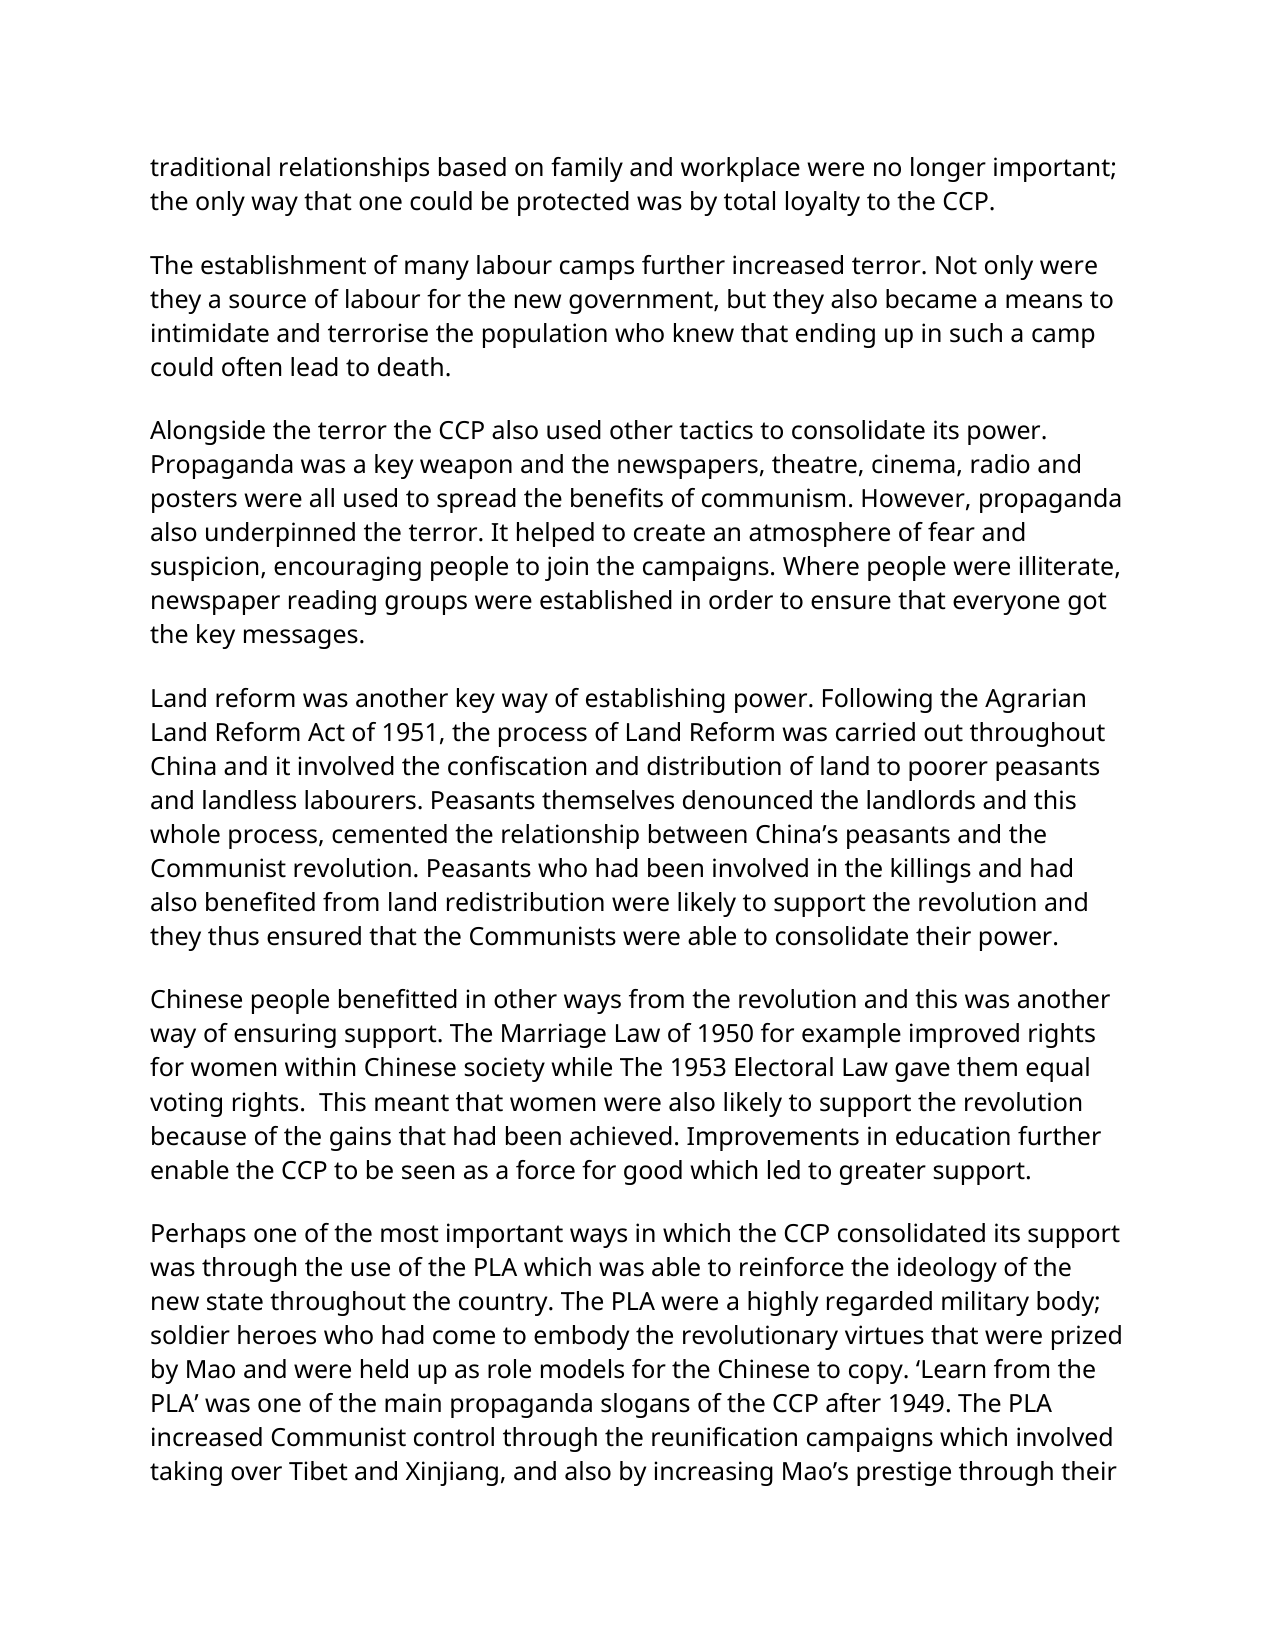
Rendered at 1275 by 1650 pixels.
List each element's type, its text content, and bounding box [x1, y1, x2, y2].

text Alongside the terror the CCP also used other tactics to consolidate its power. Propaganda was a key weapon and the newspapers, theatre, cinema, radio and posters were all used to spread the benefits of communism. However, propaganda also underpinned the terror. It helped to create an atmosphere of fear and suspicion, encouraging people to join the campaigns. Where people were illiterate, newspaper reading groups were established in order to ensure that everyone got the key messages. [150, 413, 1125, 651]
text Chinese people benefitted in other ways from the revolution and this was another way of ensuring support. The Marriage Law of 1950 for example improved rights for women within Chinese society while The 1953 Electoral Law gave them equal voting rights. This meant that women were also likely to support the revolution because of the gains that had been achieved. Improvements in education further enable the CCP to be seen as a force for good which led to greater support. [150, 982, 1125, 1186]
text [150, 1216, 1125, 1488]
text The establishment of many labour camps further increased terror. Not only were they a source of labour for the new government, but they also became a means to intimidate and terrorise the population who knew that ending up in such a camp could often lead to death. [150, 247, 1125, 383]
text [150, 150, 1125, 218]
text Land reform was another key way of establishing power. Following the Agrarian Land Reform Act of 1951, the process of Land Reform was carried out throughout China and it involved the confiscation and distribution of land to poorer peasants and landless labourers. Peasants themselves denounced the landlords and this whole process, cemented the relationship between China’s peasants and the Communist revolution. Peasants who had been involved in the killings and had also benefited from land redistribution were likely to support the revolution and they thus ensured that the Communists were able to consolidate their power. [150, 680, 1125, 953]
